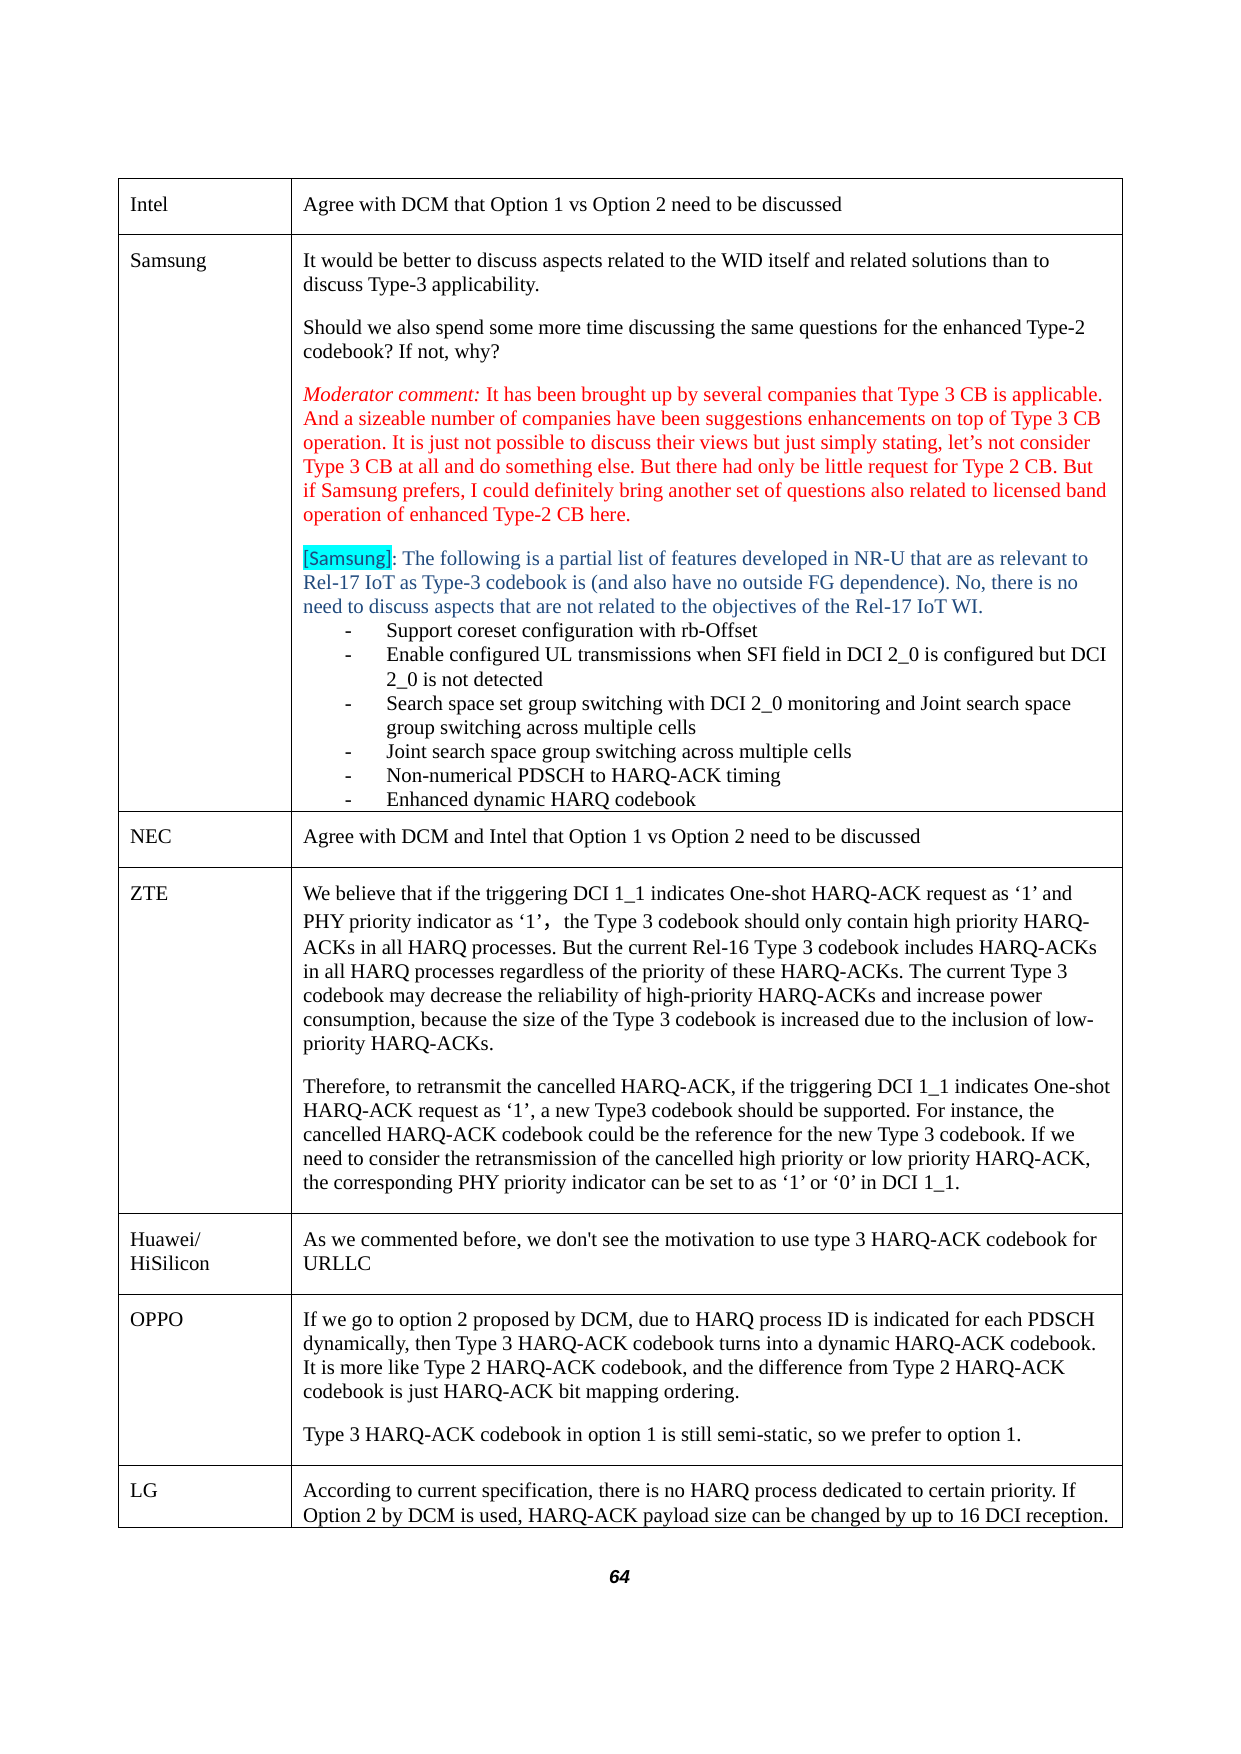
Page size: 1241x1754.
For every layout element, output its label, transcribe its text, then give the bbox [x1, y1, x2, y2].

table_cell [292, 1466, 1122, 1527]
table_cell As we commented before, we don't see the motivation to use type 3 HARQ-ACK codebook for URLLC [292, 1214, 1122, 1293]
table_cell Agree with DCM and Intel that Option 1 vs Option 2 need to be discussed [292, 812, 1122, 867]
table_cell Huawei/HiSilicon [119, 1214, 291, 1293]
table_cell Intel [119, 179, 291, 234]
table_cell It would be better to discuss aspects related to the WID itself and related solutions than to discuss Type-3 applicability. Should we also spend some more time discussing the same questions for the enhanced Type-2 codebook? If not, why? Moderator comment: It has been brought up by several companies that Type 3 CB is applicable. And a sizeable number of companies have been suggestions enhancements on top of Type 3 CB operation. It is just not possible to discuss their views but just simply stating, let’s not consider Type 3 CB at all and do something else. But there had only be little request for Type 2 CB. But if Samsung prefers, I could definitely bring another set of questions also related to licensed band operation of enhanced Type-2 CB here. [Samsung]: The following is a partial list of features developed in NR-U that are as relevant to Rel-17 IoT as Type-3 codebook is (and also have no outside FG dependence). No, there is no need to discuss aspects that are not related to the objectives of the Rel-17 IoT WI. Support coreset configuration with rb-Offset Enable configured UL transmissions when SFI field in DCI 2_0 is configured but DCI 2_0 is not detected Search space set group switching with DCI 2_0 monitoring and Joint search space group switching across multiple cells Joint search space group switching across multiple cells Non-numerical PDSCH to HARQ-ACK timing Enhanced dynamic HARQ codebook [292, 235, 1122, 811]
table_cell Samsung [119, 235, 291, 811]
table_cell LG [119, 1466, 291, 1527]
table_cell Agree with DCM that Option 1 vs Option 2 need to be discussed [292, 179, 1122, 234]
table_cell We believe that if the triggering DCI 1_1 indicates One-shot HARQ-ACK request as ‘1’ and PHY priority indicator as ‘1’，the Type 3 codebook should only contain high priority HARQ-ACKs in all HARQ processes. But the current Rel-16 Type 3 codebook includes HARQ-ACKs in all HARQ processes regardless of the priority of these HARQ-ACKs. The current Type 3 codebook may decrease the reliability of high-priority HARQ-ACKs and increase power consumption, because the size of the Type 3 codebook is increased due to the inclusion of low-priority HARQ-ACKs. Therefore, to retransmit the cancelled HARQ-ACK, if the triggering DCI 1_1 indicates One-shot HARQ-ACK request as ‘1’, a new Type3 codebook should be supported. For instance, the cancelled HARQ-ACK codebook could be the reference for the new Type 3 codebook. If we need to consider the retransmission of the cancelled high priority or low priority HARQ-ACK, the corresponding PHY priority indicator can be set to as ‘1’ or ‘0’ in DCI 1_1. [292, 868, 1122, 1213]
table_cell OPPO [119, 1295, 291, 1465]
table_cell If we go to option 2 proposed by DCM, due to HARQ process ID is indicated for each PDSCH dynamically, then Type 3 HARQ-ACK codebook turns into a dynamic HARQ-ACK codebook. It is more like Type 2 HARQ-ACK codebook, and the difference from Type 2 HARQ-ACK codebook is just HARQ-ACK bit mapping ordering. Type 3 HARQ-ACK codebook in option 1 is still semi-static, so we prefer to option 1. [292, 1295, 1122, 1465]
table_cell NEC [119, 812, 291, 867]
table_cell ZTE [119, 868, 291, 1213]
